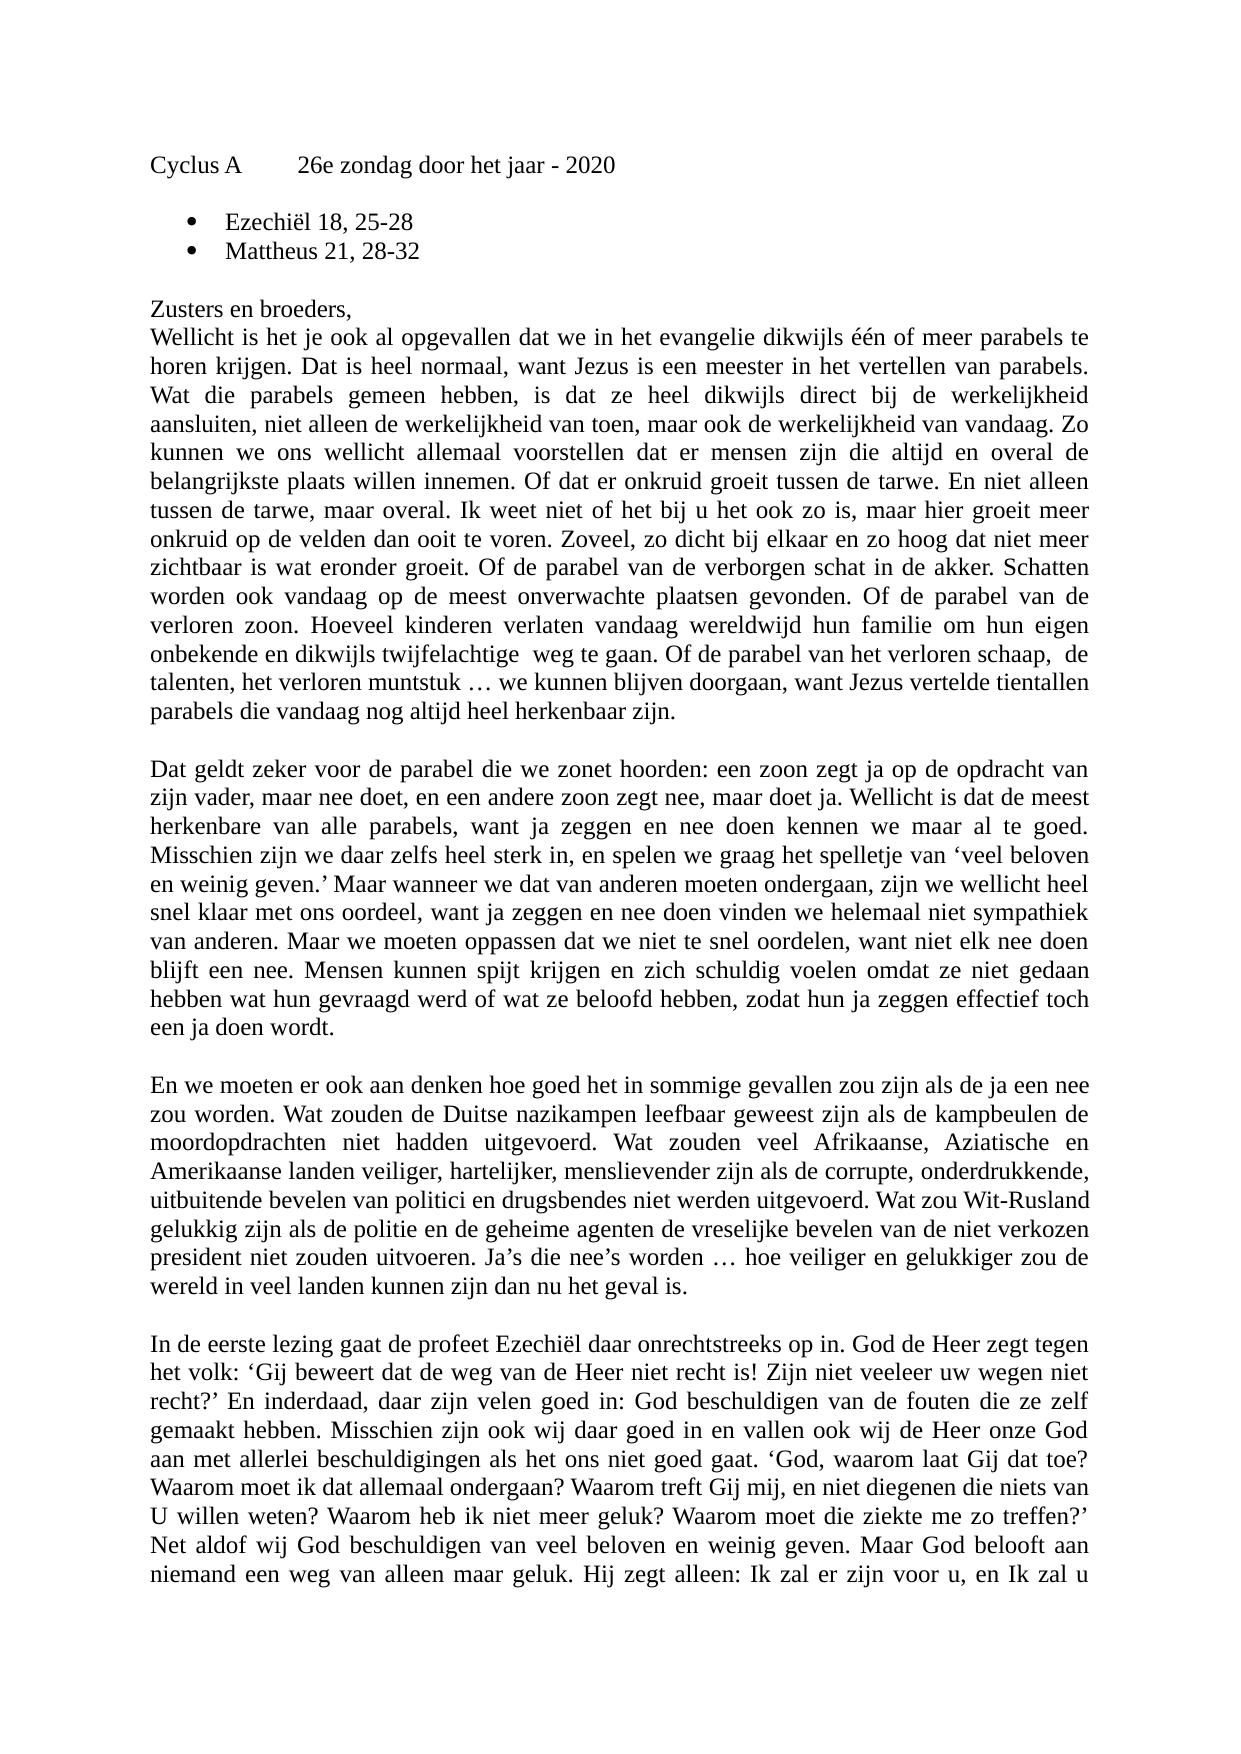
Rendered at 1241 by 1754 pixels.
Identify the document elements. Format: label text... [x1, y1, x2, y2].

text Zusters en broeders, [150, 294, 1090, 322]
list Ezechiël 18, 25-28 [187, 207, 1090, 236]
text En we moeten er ook aan denken hoe goed het in sommige gevallen zou zijn als de ja een nee zou worden. Wat zouden de Duitse nazikampen leefbaar geweest zijn als de kampbeulen de moordopdrachten niet hadden uitgevoerd. Wat zouden veel Afrikaanse, Aziatische en Amerikaanse landen veiliger, hartelijker, menslievender zijn als de corrupte, onderdrukkende, uitbuitende bevelen van politici en drugsbendes niet werden uitgevoerd. Wat zou Wit-Rusland gelukkig zijn als de politie en de geheime agenten de vreselijke bevelen van de niet verkozen president niet zouden uitvoeren. Ja’s die nee’s worden … hoe veiliger en gelukkiger zou de wereld in veel landen kunnen zijn dan nu het geval is. [150, 1070, 1090, 1300]
text Cyclus A 26e zondag door het jaar - 2020 [150, 150, 1090, 179]
text Wellicht is het je ook al opgevallen dat we in het evangelie dikwijls één of meer parabels te horen krijgen. Dat is heel normaal, want Jezus is een meester in het vertellen van parabels. Wat die parabels gemeen hebben, is dat ze heel dikwijls direct bij de werkelijkheid aansluiten, niet alleen de werkelijkheid van toen, maar ook de werkelijkheid van vandaag. Zo kunnen we ons wellicht allemaal voorstellen dat er mensen zijn die altijd en overal de belangrijkste plaats willen innemen. Of dat er onkruid groeit tussen de tarwe. En niet alleen tussen de tarwe, maar overal. Ik weet niet of het bij u het ook zo is, maar hier groeit meer onkruid op de velden dan ooit te voren. Zoveel, zo dicht bij elkaar en zo hoog dat niet meer zichtbaar is wat eronder groeit. Of de parabel van de verborgen schat in de akker. Schatten worden ook vandaag op de meest onverwachte plaatsen gevonden. Of de parabel van de verloren zoon. Hoeveel kinderen verlaten vandaag wereldwijd hun familie om hun eigen onbekende en dikwijls twijfelachtige weg te gaan. Of de parabel van het verloren schaap, de talenten, het verloren muntstuk … we kunnen blijven doorgaan, want Jezus vertelde tientallen parabels die vandaag nog altijd heel herkenbaar zijn. [150, 322, 1090, 725]
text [150, 1329, 1090, 1587]
text Dat geldt zeker voor de parabel die we zonet hoorden: een zoon zegt ja op de opdracht van zijn vader, maar nee doet, en een andere zoon zegt nee, maar doet ja. Wellicht is dat de meest herkenbare van alle parabels, want ja zeggen en nee doen kennen we maar al te goed. Misschien zijn we daar zelfs heel sterk in, en spelen we graag het spelletje van ‘veel beloven en weinig geven.’ Maar wanneer we dat van anderen moeten ondergaan, zijn we wellicht heel snel klaar met ons oordeel, want ja zeggen en nee doen vinden we helemaal niet sympathiek van anderen. Maar we moeten oppassen dat we niet te snel oordelen, want niet elk nee doen blijft een nee. Mensen kunnen spijt krijgen en zich schuldig voelen omdat ze niet gedaan hebben wat hun gevraagd werd of wat ze beloofd hebben, zodat hun ja zeggen effectief toch een ja doen wordt. [150, 754, 1090, 1041]
list Mattheus 21, 28-32 [187, 236, 1090, 265]
